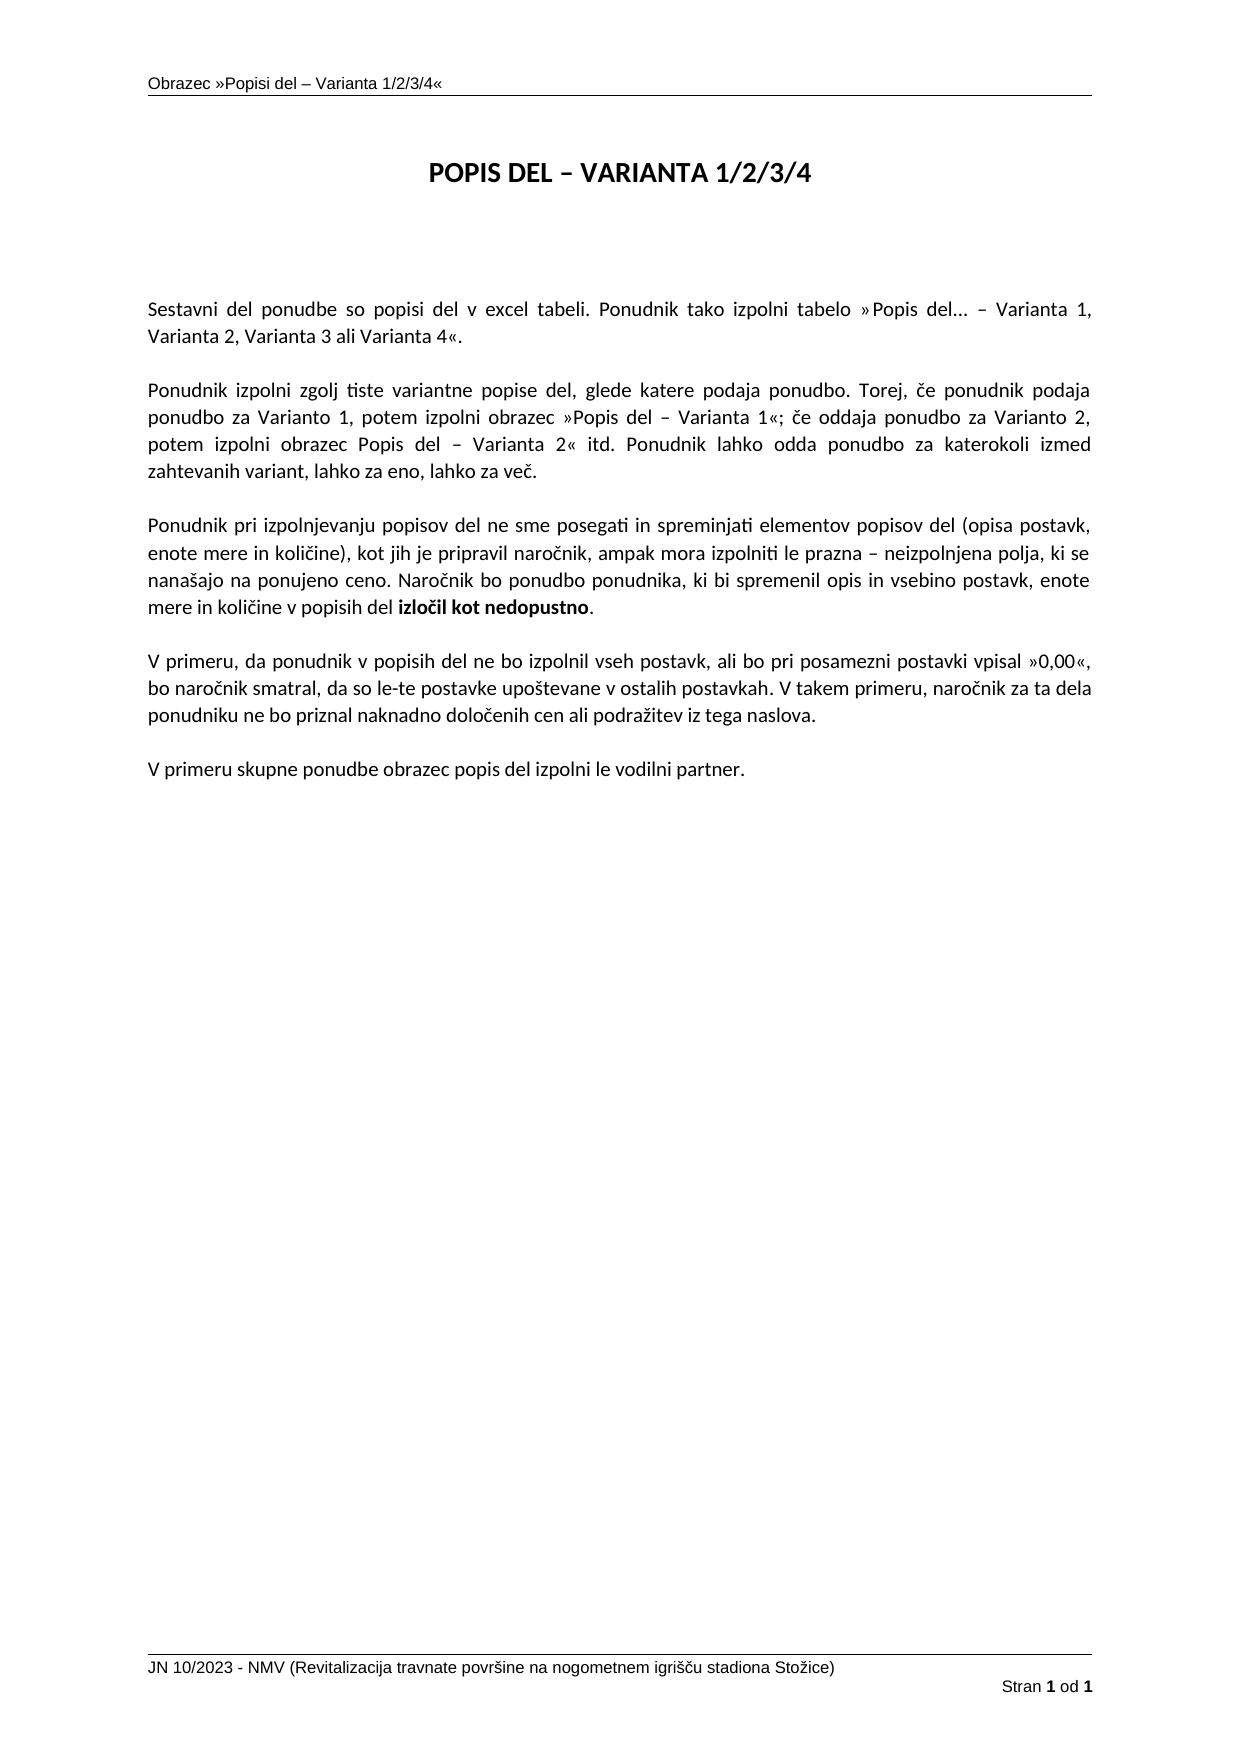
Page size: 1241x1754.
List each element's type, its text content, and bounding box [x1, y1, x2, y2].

text V primeru skupne ponudbe obrazec popis del izpolni le vodilni partner. [148, 755, 1092, 782]
text Ponudnik izpolni zgolj tiste variantne popise del, glede katere podaja ponudbo. Torej, če ponudnik podaja ponudbo za Varianto 1, potem izpolni obrazec »Popis del – Varianta 1«; če oddaja ponudbo za Varianto 2, potem izpolni obrazec Popis del – Varianta 2« itd. Ponudnik lahko odda ponudbo za katerokoli izmed zahtevanih variant, lahko za eno, lahko za več. [148, 376, 1092, 484]
text Sestavni del ponudbe so popisi del v excel tabeli. Ponudnik tako izpolni tabelo »Popis del... – Varianta 1, Varianta 2, Varianta 3 ali Varianta 4«. [148, 294, 1092, 348]
text Ponudnik pri izpolnjevanju popisov del ne sme posegati in spreminjati elementov popisov del (opisa postavk, enote mere in količine), kot jih je pripravil naročnik, ampak mora izpolniti le prazna – neizpolnjena polja, ki se nanašajo na ponujeno ceno. Naročnik bo ponudbo ponudnika, ki bi spremenil opis in vsebino postavk, enote mere in količine v popisih del izločil kot nedopustno. [148, 511, 1092, 619]
text V primeru, da ponudnik v popisih del ne bo izpolnil vseh postavk, ali bo pri posamezni postavki vpisal »0,00«, bo naročnik smatral, da so le-te postavke upoštevane v ostalih postavkah. V takem primeru, naročnik za ta dela ponudniku ne bo priznal naknadno določenih cen ali podražitev iz tega naslova. [148, 646, 1092, 728]
text POPIS DEL – VARIANTA 1/2/3/4 [148, 154, 1092, 189]
